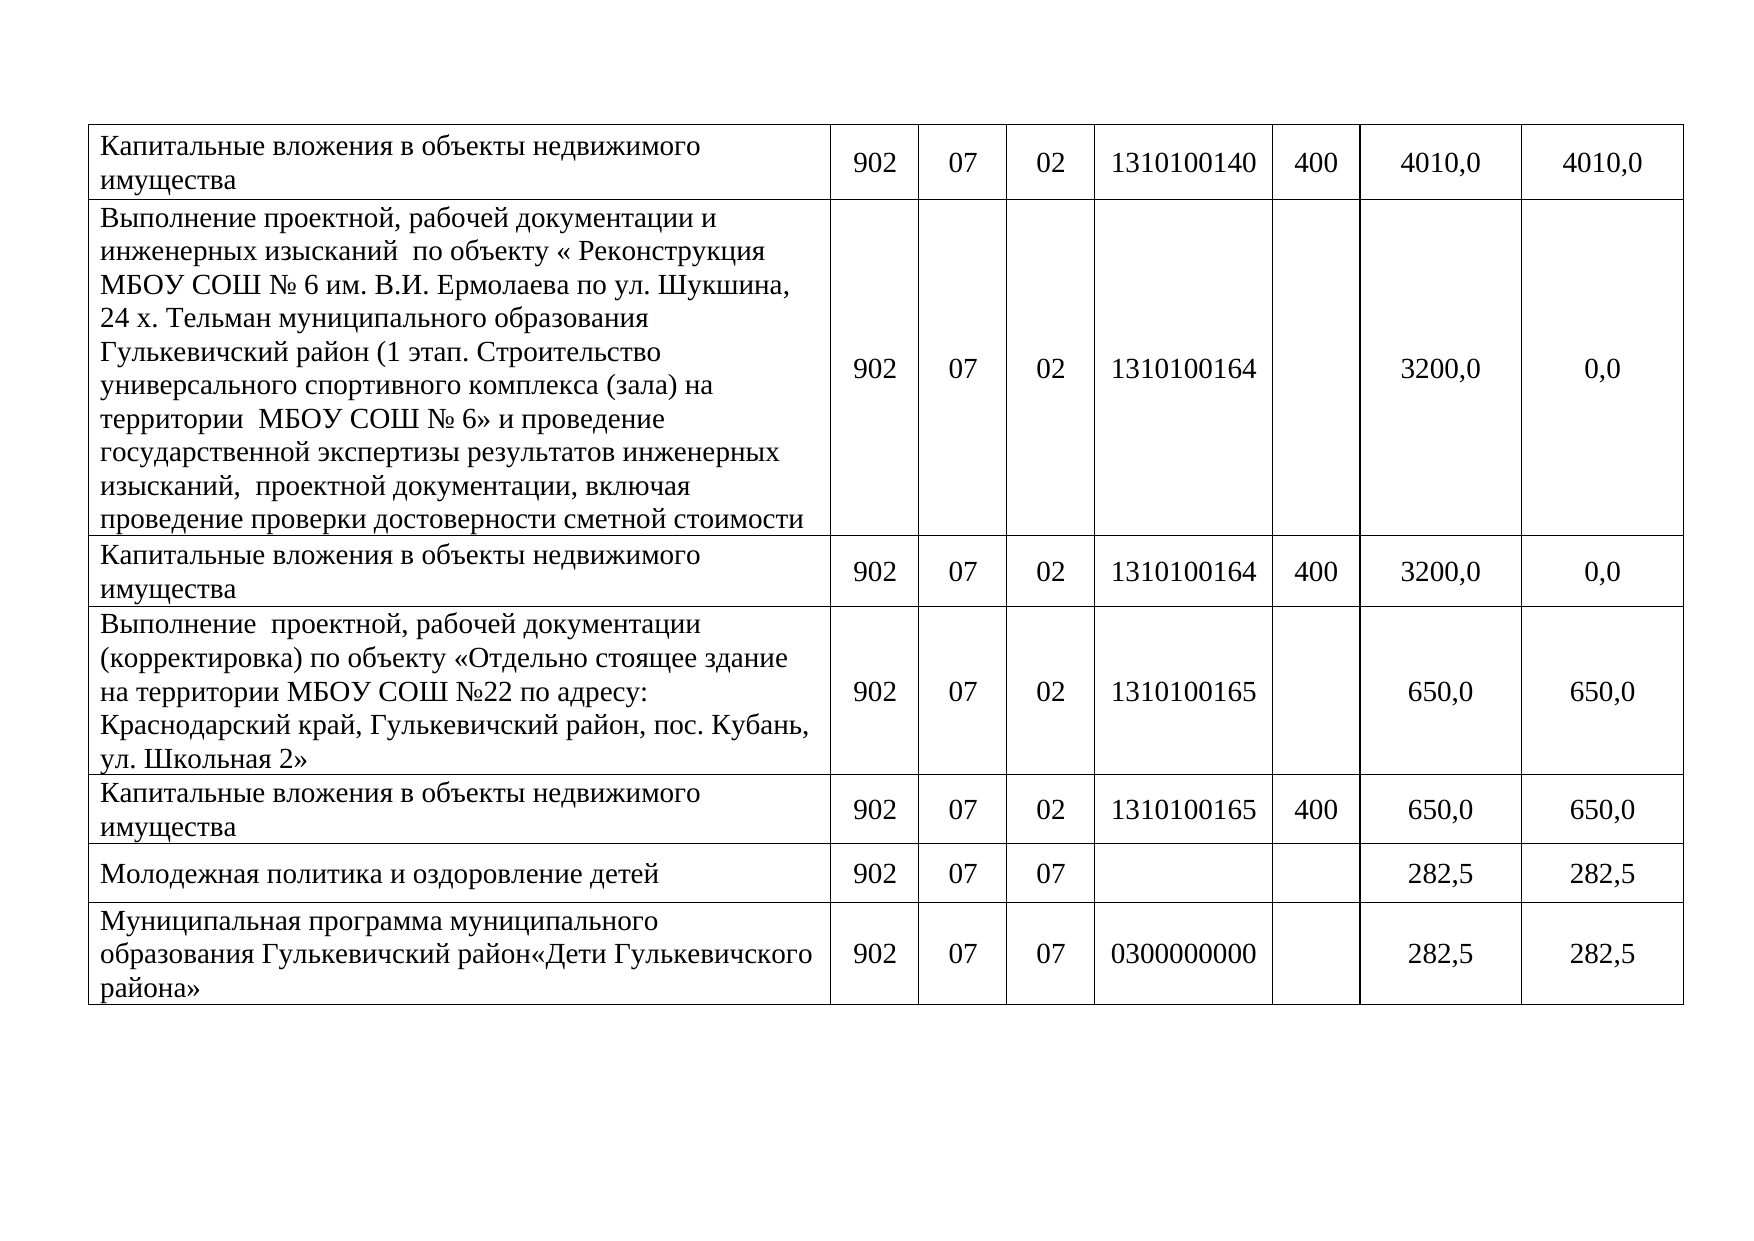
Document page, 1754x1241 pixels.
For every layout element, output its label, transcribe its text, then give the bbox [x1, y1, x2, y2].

table_cell Молодежная политика и оздоровление детей [89, 844, 830, 902]
table_cell 1310100140 [1095, 125, 1272, 199]
table_cell 4010,0 [1522, 125, 1683, 199]
table_cell 902 [831, 775, 918, 842]
table_cell [1273, 844, 1359, 902]
table_cell Муниципальная программа муниципального образования Гулькевичский район«Дети Гулькевичского района» [89, 903, 830, 1003]
table_cell 282,5 [1361, 903, 1521, 1003]
table_cell 07 [919, 844, 1006, 902]
table_cell 400 [1273, 775, 1359, 842]
table_cell 02 [1007, 125, 1094, 199]
table_cell 902 [831, 844, 918, 902]
table_cell Капитальные вложения в объекты недвижимого имущества [89, 536, 830, 606]
table_cell 282,5 [1522, 844, 1683, 902]
table_cell 0,0 [1522, 536, 1683, 606]
table_cell Выполнение проектной, рабочей документации (корректировка) по объекту «Отдельно стоящее здание на территории МБОУ СОШ №22 по адресу: Краснодарский край, Гулькевичский район, пос. Кубань, ул. Школьная 2» [89, 607, 830, 774]
table_cell 282,5 [1361, 844, 1521, 902]
table_cell 07 [1007, 903, 1094, 1003]
table_cell 07 [919, 775, 1006, 842]
table_cell 07 [919, 536, 1006, 606]
table_cell 902 [831, 607, 918, 774]
table_cell 902 [831, 903, 918, 1003]
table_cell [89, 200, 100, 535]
table_cell Капитальные вложения в объекты недвижимого имущества [89, 125, 830, 199]
table_cell 1310100165 [1095, 607, 1272, 774]
table_cell 02 [1007, 536, 1094, 606]
table_cell 1310100164 [1095, 536, 1272, 606]
table_cell 650,0 [1361, 607, 1521, 774]
table_cell 07 [919, 903, 1006, 1003]
table_cell 400 [1273, 125, 1359, 199]
table_cell 02 [1007, 200, 1094, 535]
table_cell 07 [1007, 844, 1094, 902]
table_cell 4010,0 [1361, 125, 1521, 199]
table_cell 650,0 [1361, 775, 1521, 842]
table_cell 902 [831, 125, 918, 199]
table_cell 650,0 [1522, 775, 1683, 842]
table_cell 3200,0 [1361, 536, 1521, 606]
table_cell 02 [1007, 775, 1094, 842]
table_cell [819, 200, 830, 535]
table_cell 3200,0 [1361, 200, 1521, 535]
table_cell 282,5 [1522, 903, 1683, 1003]
table_cell 07 [919, 200, 1006, 535]
table_cell 0,0 [1522, 200, 1683, 535]
table_cell [1273, 607, 1359, 774]
table_cell Капитальные вложения в объекты недвижимого имущества [89, 775, 830, 842]
table_cell [1273, 200, 1359, 535]
table_cell 400 [1273, 536, 1359, 606]
table_cell 902 [831, 536, 918, 606]
table_cell [1273, 903, 1359, 1003]
table_cell 0300000000 [1095, 903, 1272, 1003]
table_cell 902 [831, 200, 918, 535]
table_cell 1310100165 [1095, 775, 1272, 842]
table_cell [1095, 844, 1272, 902]
table_cell 650,0 [1522, 607, 1683, 774]
table_cell 07 [919, 607, 1006, 774]
table_cell 02 [1007, 607, 1094, 774]
table_cell 1310100164 [1095, 200, 1272, 535]
table_cell 07 [919, 125, 1006, 199]
